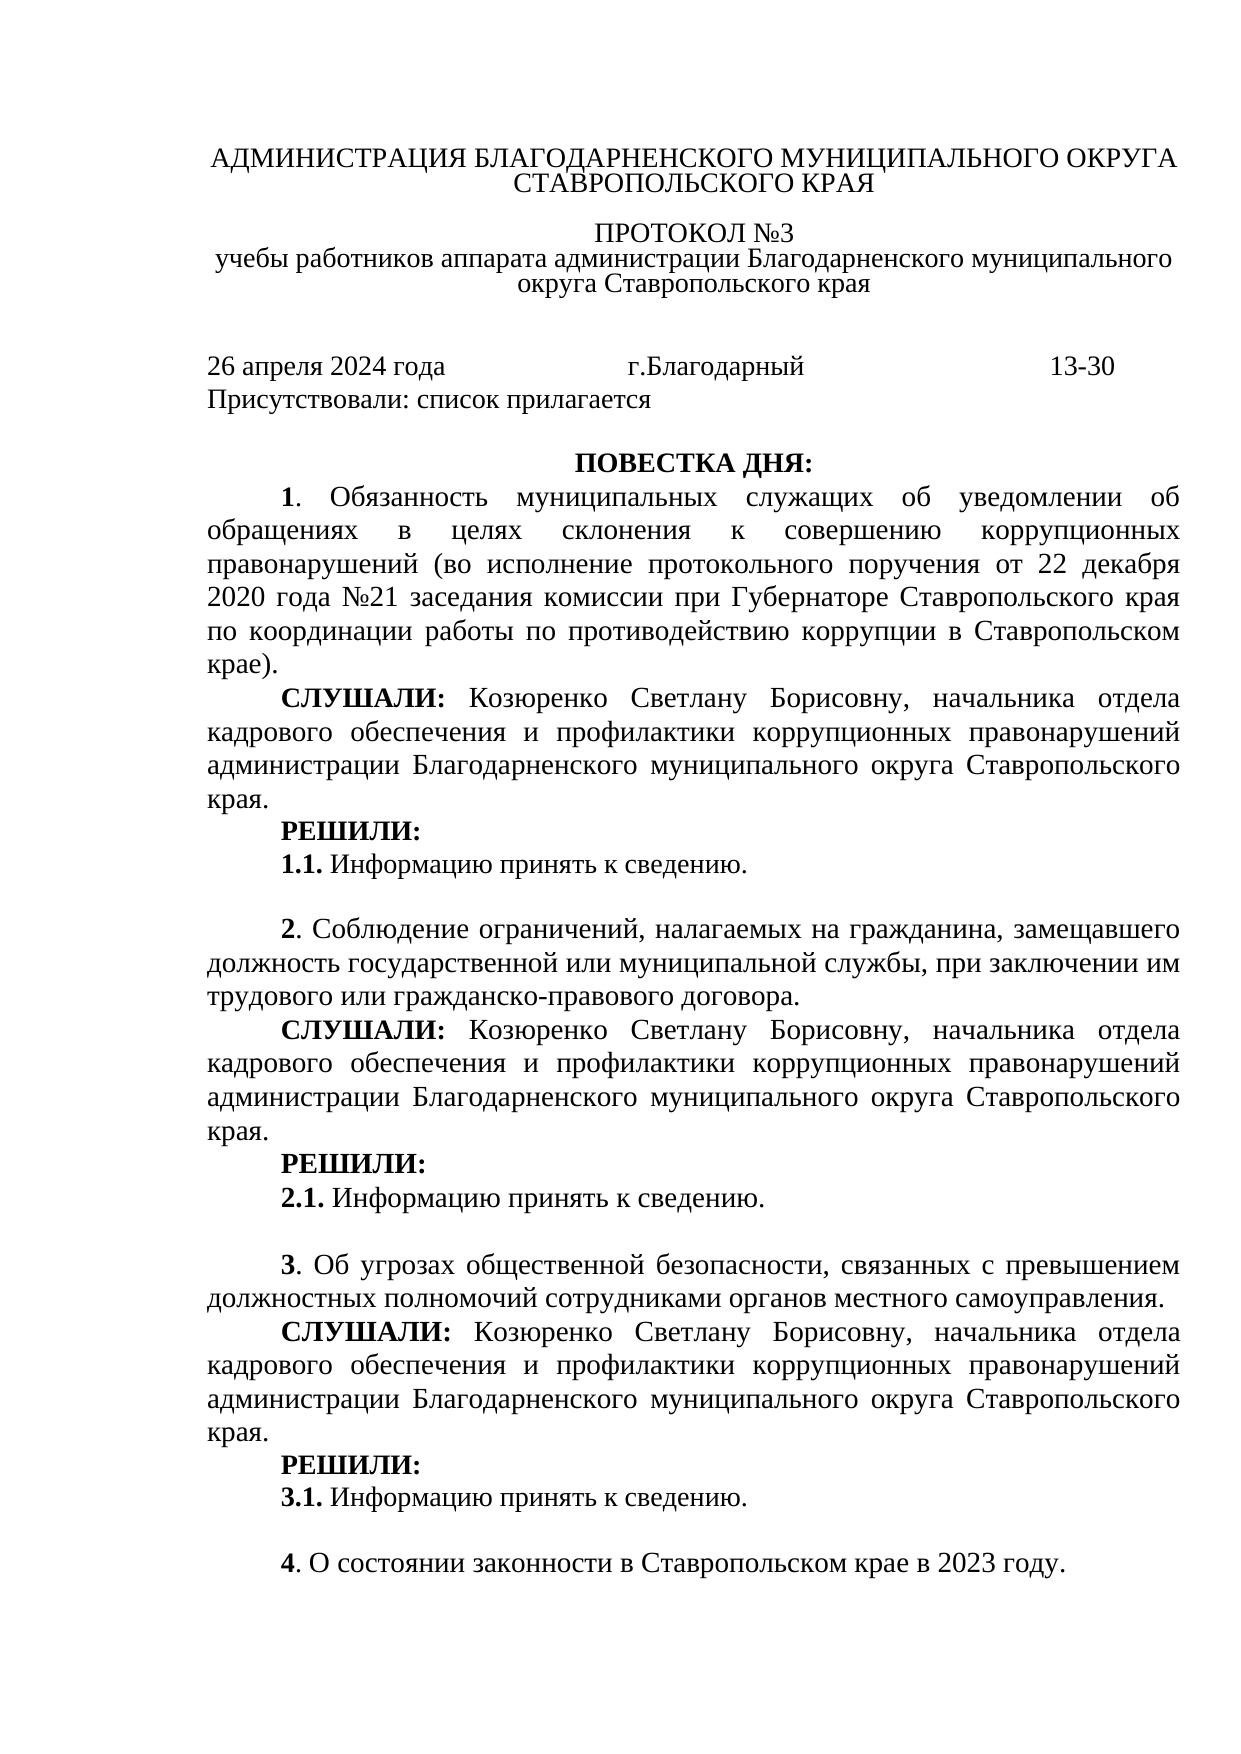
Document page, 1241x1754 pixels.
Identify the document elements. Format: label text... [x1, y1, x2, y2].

text 2.1. Информацию принять к сведению. [207, 1180, 1181, 1213]
text ПОВЕСТКА ДНЯ: [207, 446, 1181, 479]
text 3.1. Информацию принять к сведению. [207, 1481, 1181, 1513]
text 1. Обязанность муниципальных служащих об уведомлении об обращениях в целях склонения к совершению коррупционных правонарушений (во исполнение протокольного поручения от 22 декабря 2020 года №21 заседания комиссии при Губернаторе Ставропольского края по координации работы по противодействию коррупции в Ставропольском крае). [207, 479, 1181, 680]
text Присутствовали: список прилагается [207, 382, 1181, 414]
text 4. О состоянии законности в Ставропольском крае в 2023 году. [207, 1545, 1181, 1579]
text 2. Соблюдение ограничений, налагаемых на гражданина, замещавшего должность государственной или муниципальной службы, при заключении им трудового или гражданско-правового договора. [207, 911, 1181, 1012]
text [207, 1314, 1181, 1448]
text АДМИНИСТРАЦИЯ БЛАГОДАРНЕНСКОГО МУНИЦИПАЛЬНОГО ОКРУГА СТАВРОПОЛЬСКОГО КРАЯ [207, 148, 1181, 198]
text 3. Об угрозах общественной безопасности, связанных с превышением должностных полномочий сотрудниками органов местного самоуправления. [207, 1247, 1181, 1314]
text ПРОТОКОЛ №3 [207, 223, 1181, 248]
text 1.1. Информацию принять к сведению. [207, 847, 1181, 879]
text РЕШИЛИ: [207, 1146, 1181, 1180]
text РЕШИЛИ: [207, 1448, 1181, 1481]
text РЕШИЛИ: [207, 814, 1181, 847]
text учебы работников аппарата администрации Благодарненского муниципального округа Ставропольского края [207, 248, 1181, 298]
text 26 апреля 2024 года г.Благодарный 13-30 [207, 349, 1181, 382]
